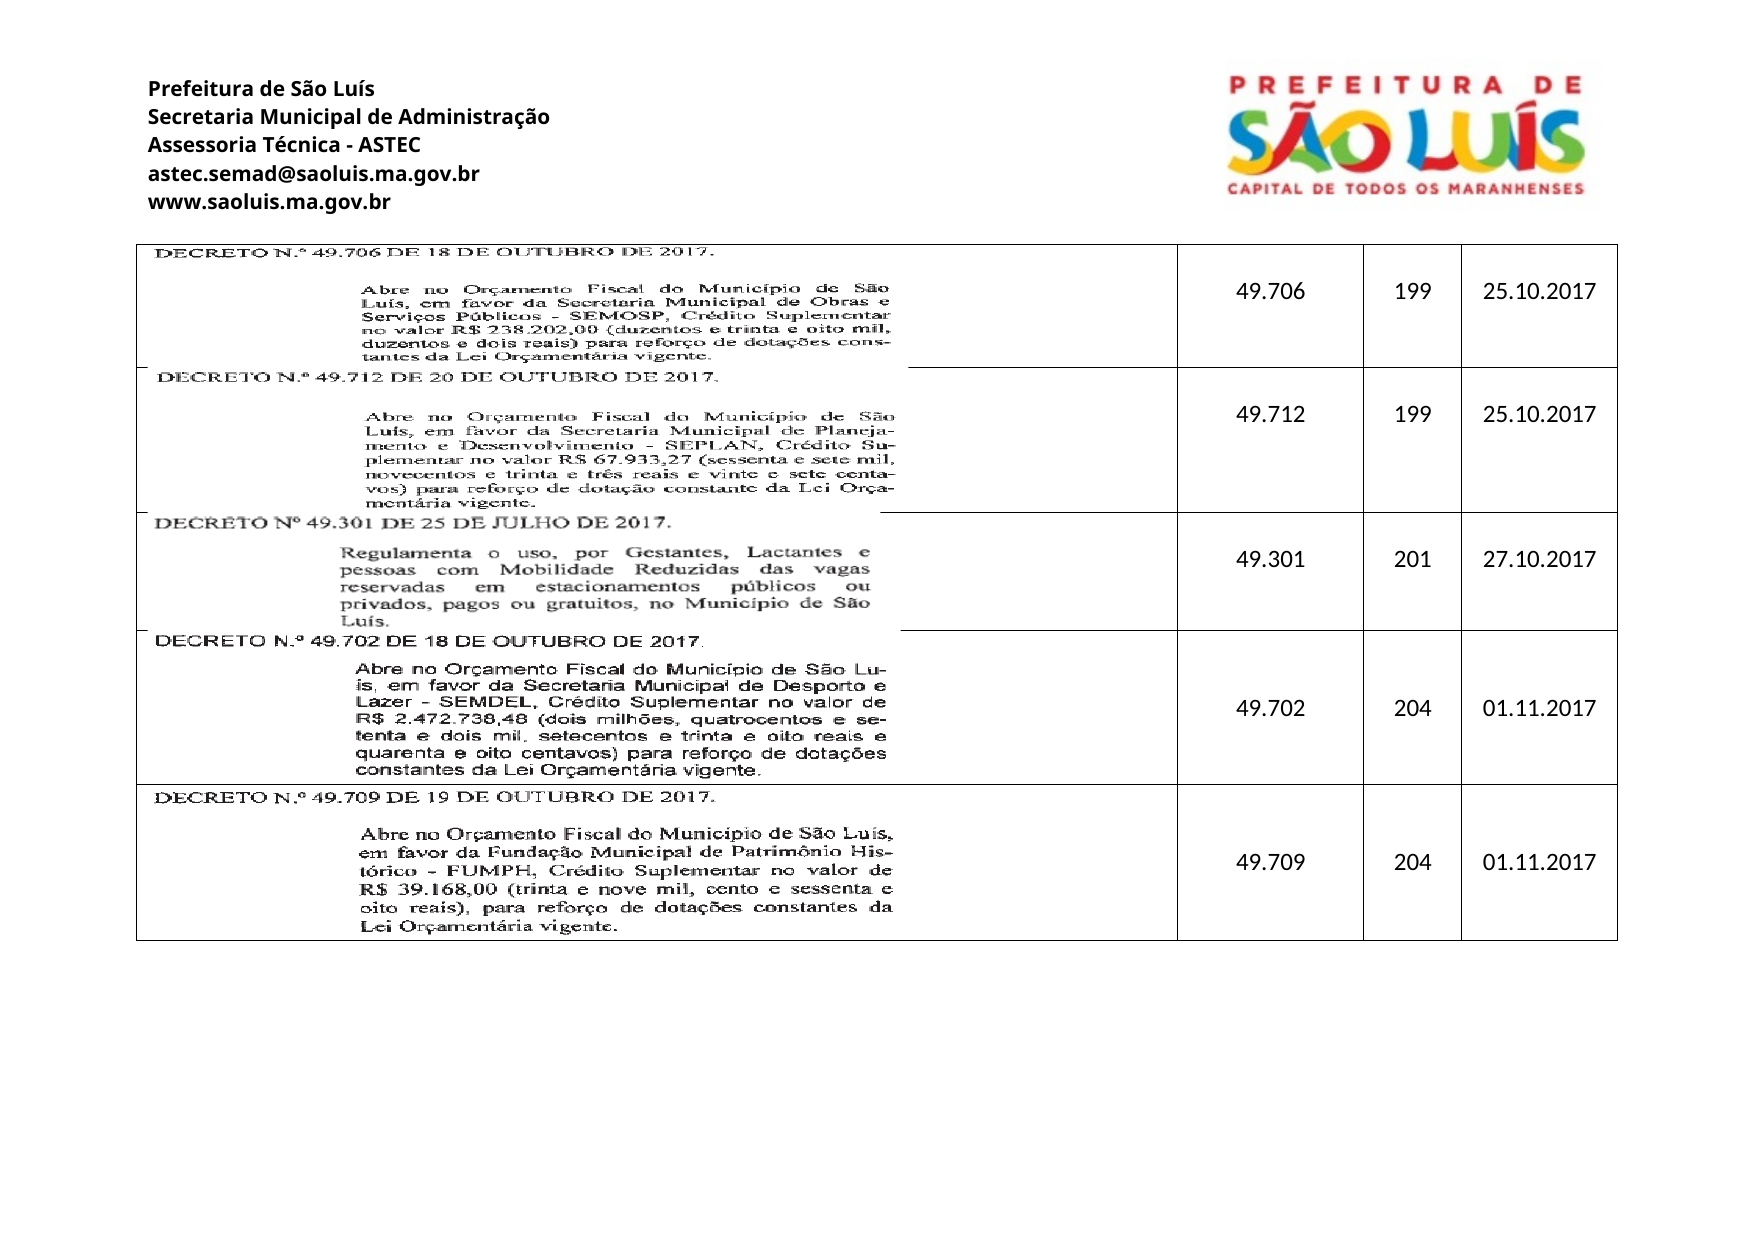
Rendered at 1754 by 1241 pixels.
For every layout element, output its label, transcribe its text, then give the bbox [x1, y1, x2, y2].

table_cell [901, 631, 1177, 784]
table_cell [909, 785, 1177, 940]
picture [1201, 59, 1618, 218]
picture [147, 785, 909, 940]
table_cell [137, 785, 147, 940]
table_cell 25.10.2017 [1462, 245, 1617, 367]
table_cell 204 [1364, 631, 1461, 784]
table_cell [909, 368, 1177, 512]
table_cell 49.709 [1178, 785, 1363, 940]
table_cell 199 [1364, 368, 1461, 512]
table_cell [904, 245, 1177, 367]
table_cell 27.10.2017 [1462, 513, 1617, 630]
table_cell [881, 513, 1177, 630]
table_cell [137, 245, 147, 367]
table_cell 49.301 [1178, 513, 1363, 630]
table_cell 49.702 [1178, 631, 1363, 784]
table_cell 25.10.2017 [1462, 368, 1617, 512]
table_cell [137, 631, 147, 784]
table_cell 201 [1364, 513, 1461, 630]
table_cell 49.712 [1178, 368, 1363, 512]
table_cell 49.706 [1178, 245, 1363, 367]
table_cell [137, 513, 147, 630]
table_cell 01.11.2017 [1462, 631, 1617, 784]
table_cell [137, 368, 147, 512]
table_cell 01.11.2017 [1462, 785, 1617, 940]
table_cell 204 [1364, 785, 1461, 940]
table_cell 199 [1364, 245, 1461, 367]
picture [147, 245, 909, 784]
